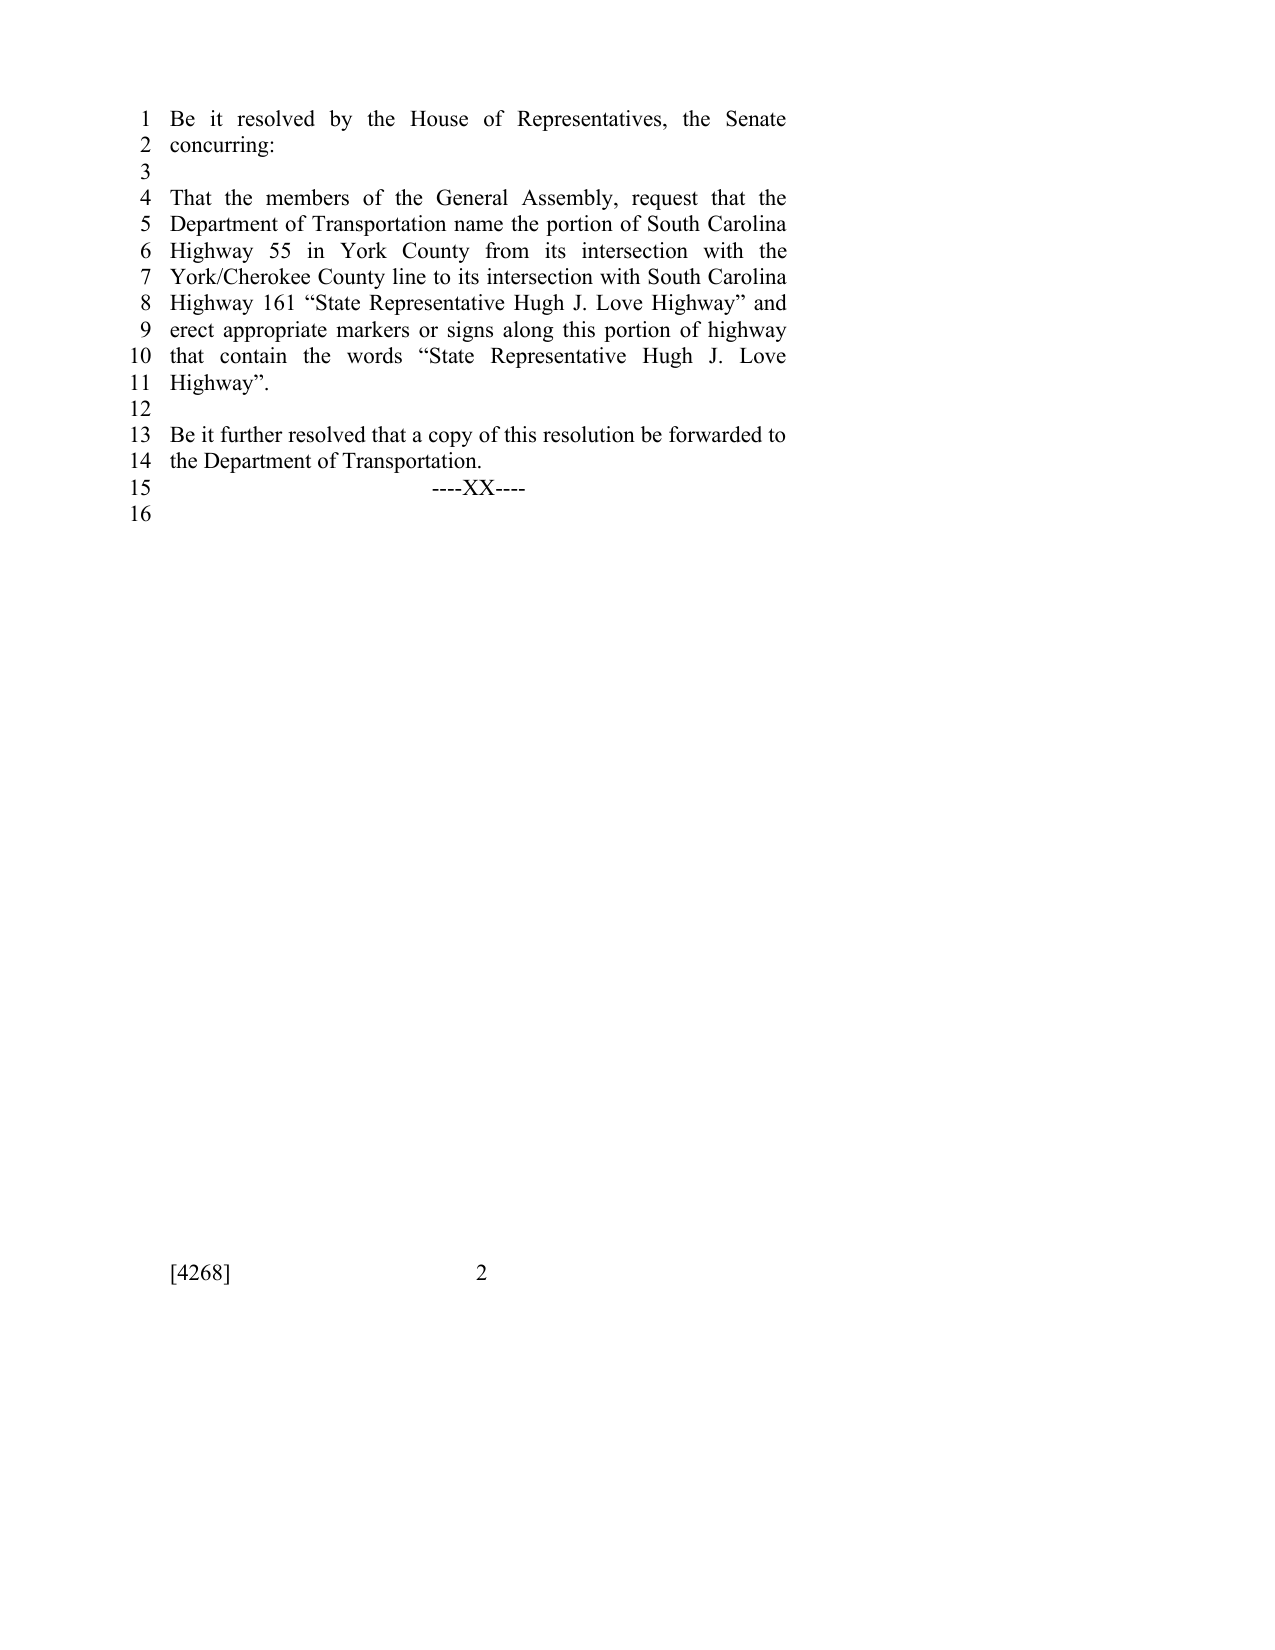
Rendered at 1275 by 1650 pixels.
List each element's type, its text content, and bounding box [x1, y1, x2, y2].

text That the members of the General Assembly, request that the Department of Transportation name the portion of South Carolina Highway 55 in York County from its intersection with the York/Cherokee County line to its intersection with South Carolina Highway 161 “State Representative Hugh J. Love Highway” and erect appropriate markers or signs along this portion of highway that contain the words “State Representative Hugh J. Love Highway”. [169, 184, 787, 395]
text Be it resolved by the House of Representatives, the Senate concurring: [169, 105, 787, 158]
text Be it further resolved that a copy of this resolution be forwarded to the Department of Transportation. [169, 421, 787, 474]
text ----XX---- [169, 474, 787, 500]
